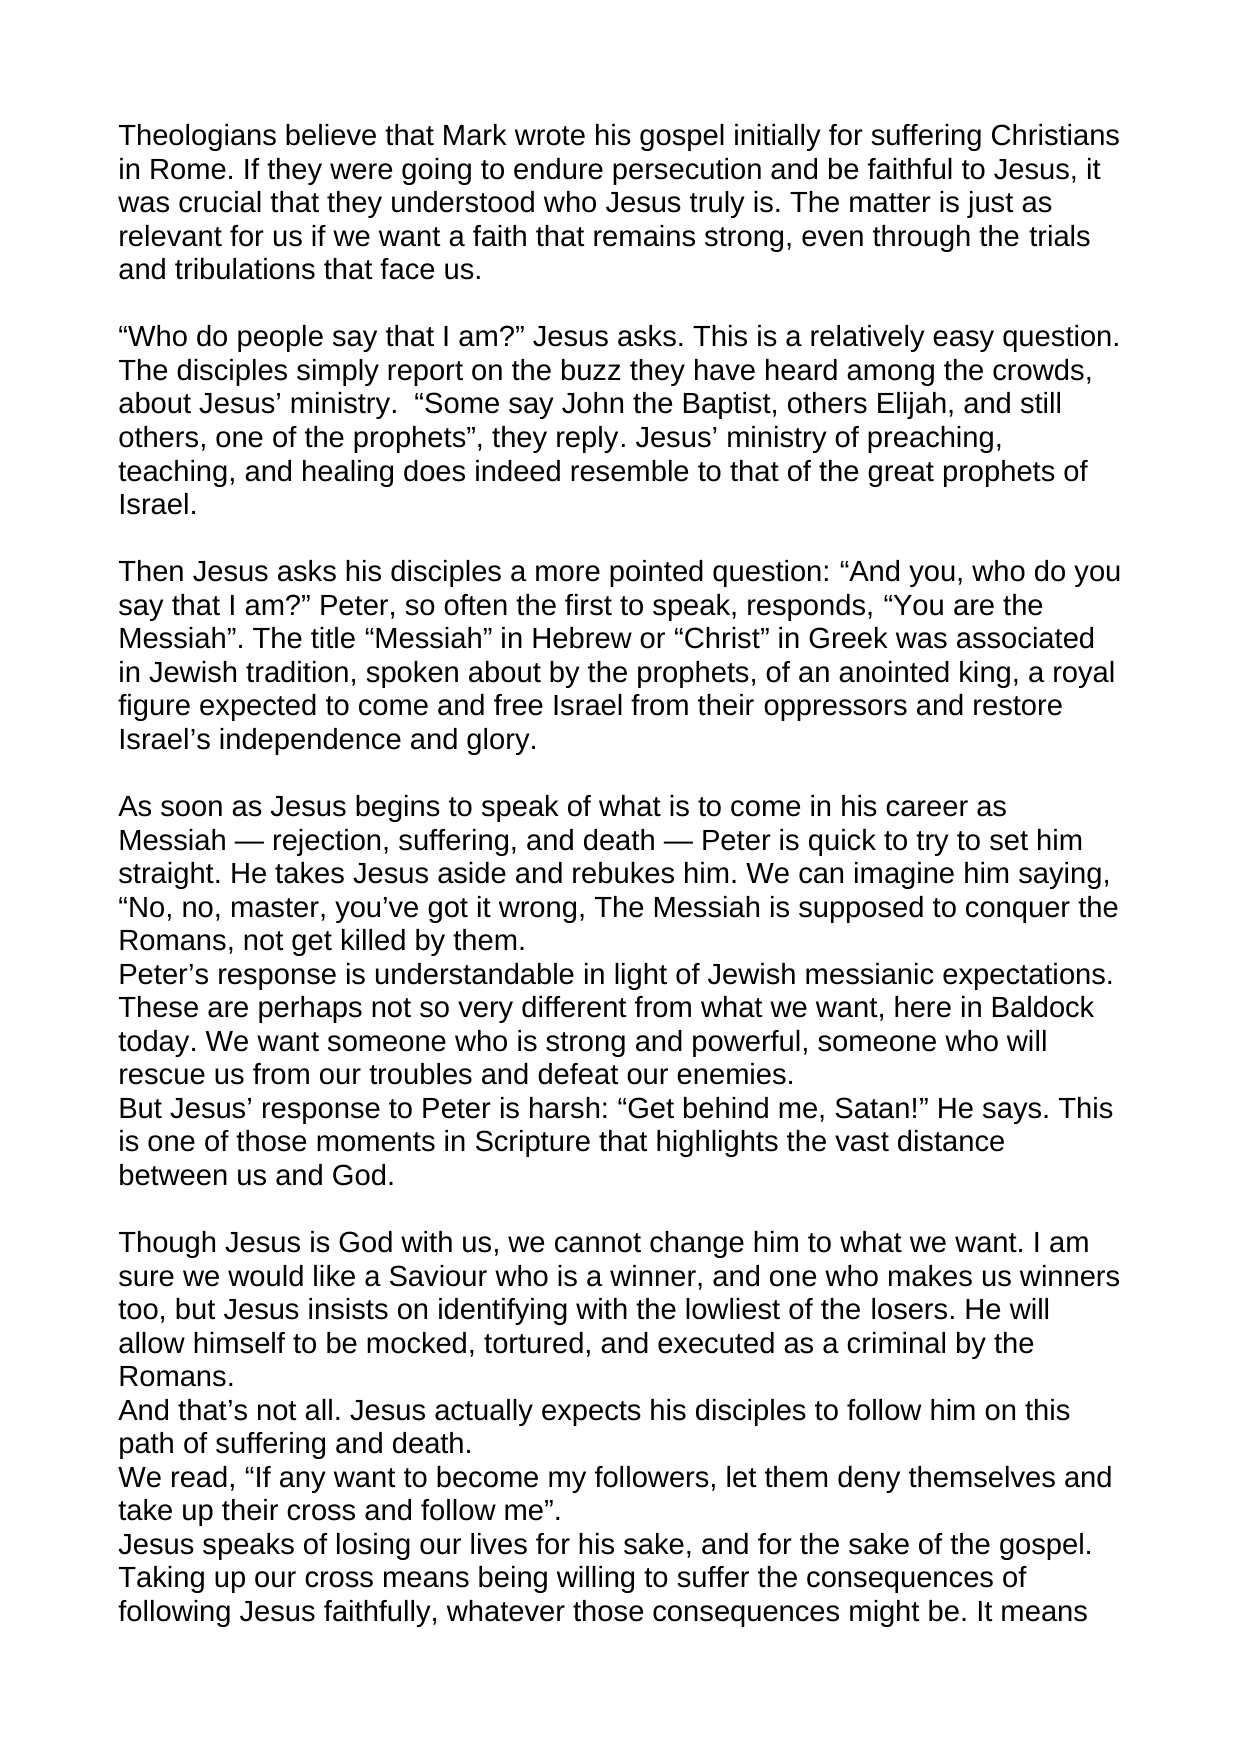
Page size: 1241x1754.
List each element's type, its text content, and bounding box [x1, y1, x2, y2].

text And that’s not all. Jesus actually expects his disciples to follow him on this path of suffering and death. [473, 1393, 1122, 1460]
text Theologians believe that Mark wrote his gospel initially for suffering Christians in Rome. If they were going to endure persecution and be faithful to Jesus, it was crucial that they understood who Jesus truly is. The matter is just as relevant for us if we want a faith that remains strong, even through the trials and tribulations that face us. [483, 118, 1122, 286]
text Peter’s response is understandable in light of Jewish messianic expectations. These are perhaps not so very different from what we want, here in Baldock today. We want someone who is strong and powerful, someone who will rescue us from our troubles and defeat our enemies. [796, 957, 1122, 1091]
text But Jesus’ response to Peter is harsh: “Get behind me, Satan!” He says. This is one of those moments in Scripture that highlights the vast distance between us and God. [395, 1091, 1122, 1191]
text “Who do people say that I am?” Jesus asks. This is a relatively easy question. The disciples simply report on the buzz they have heard among the crowds, about Jesus’ ministry. “Some say John the Baptist, others Elijah, and still others, one of the prophets”, they reply. Jesus’ ministry of preaching, teaching, and healing does indeed resemble to that of the great prophets of Israel. [118, 319, 1122, 521]
text Though Jesus is God with us, we cannot change him to what we want. I am sure we would like a Saviour who is a winner, and one who makes us winners too, but Jesus insists on identifying with the lowliest of the losers. He will allow himself to be mocked, tortured, and executed as a criminal by the Romans. [118, 1225, 1122, 1393]
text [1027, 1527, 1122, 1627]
text Then Jesus asks his disciples a more pointed question: “And you, who do you say that I am?” Peter, so often the first to speak, responds, “You are the Messiah”. The title “Messiah” in Hebrew or “Christ” in Greek was associated in Jewish tradition, spoken about by the prophets, of an anointed king, a royal figure expected to come and free Israel from their oppressors and restore Israel’s independence and glory. [538, 588, 1122, 755]
text As soon as Jesus begins to speak of what is to come in his career as Messiah — rejection, suffering, and death — Peter is quick to try to set him straight. He takes Jesus aside and rebukes him. We can imagine him saying, “No, no, master, you’ve got it wrong, The Messiah is supposed to conquer the Romans, not get killed by them. [118, 789, 1122, 957]
text We read, “If any want to become my followers, let them deny themselves and take up their cross and follow me”. [562, 1460, 1122, 1527]
